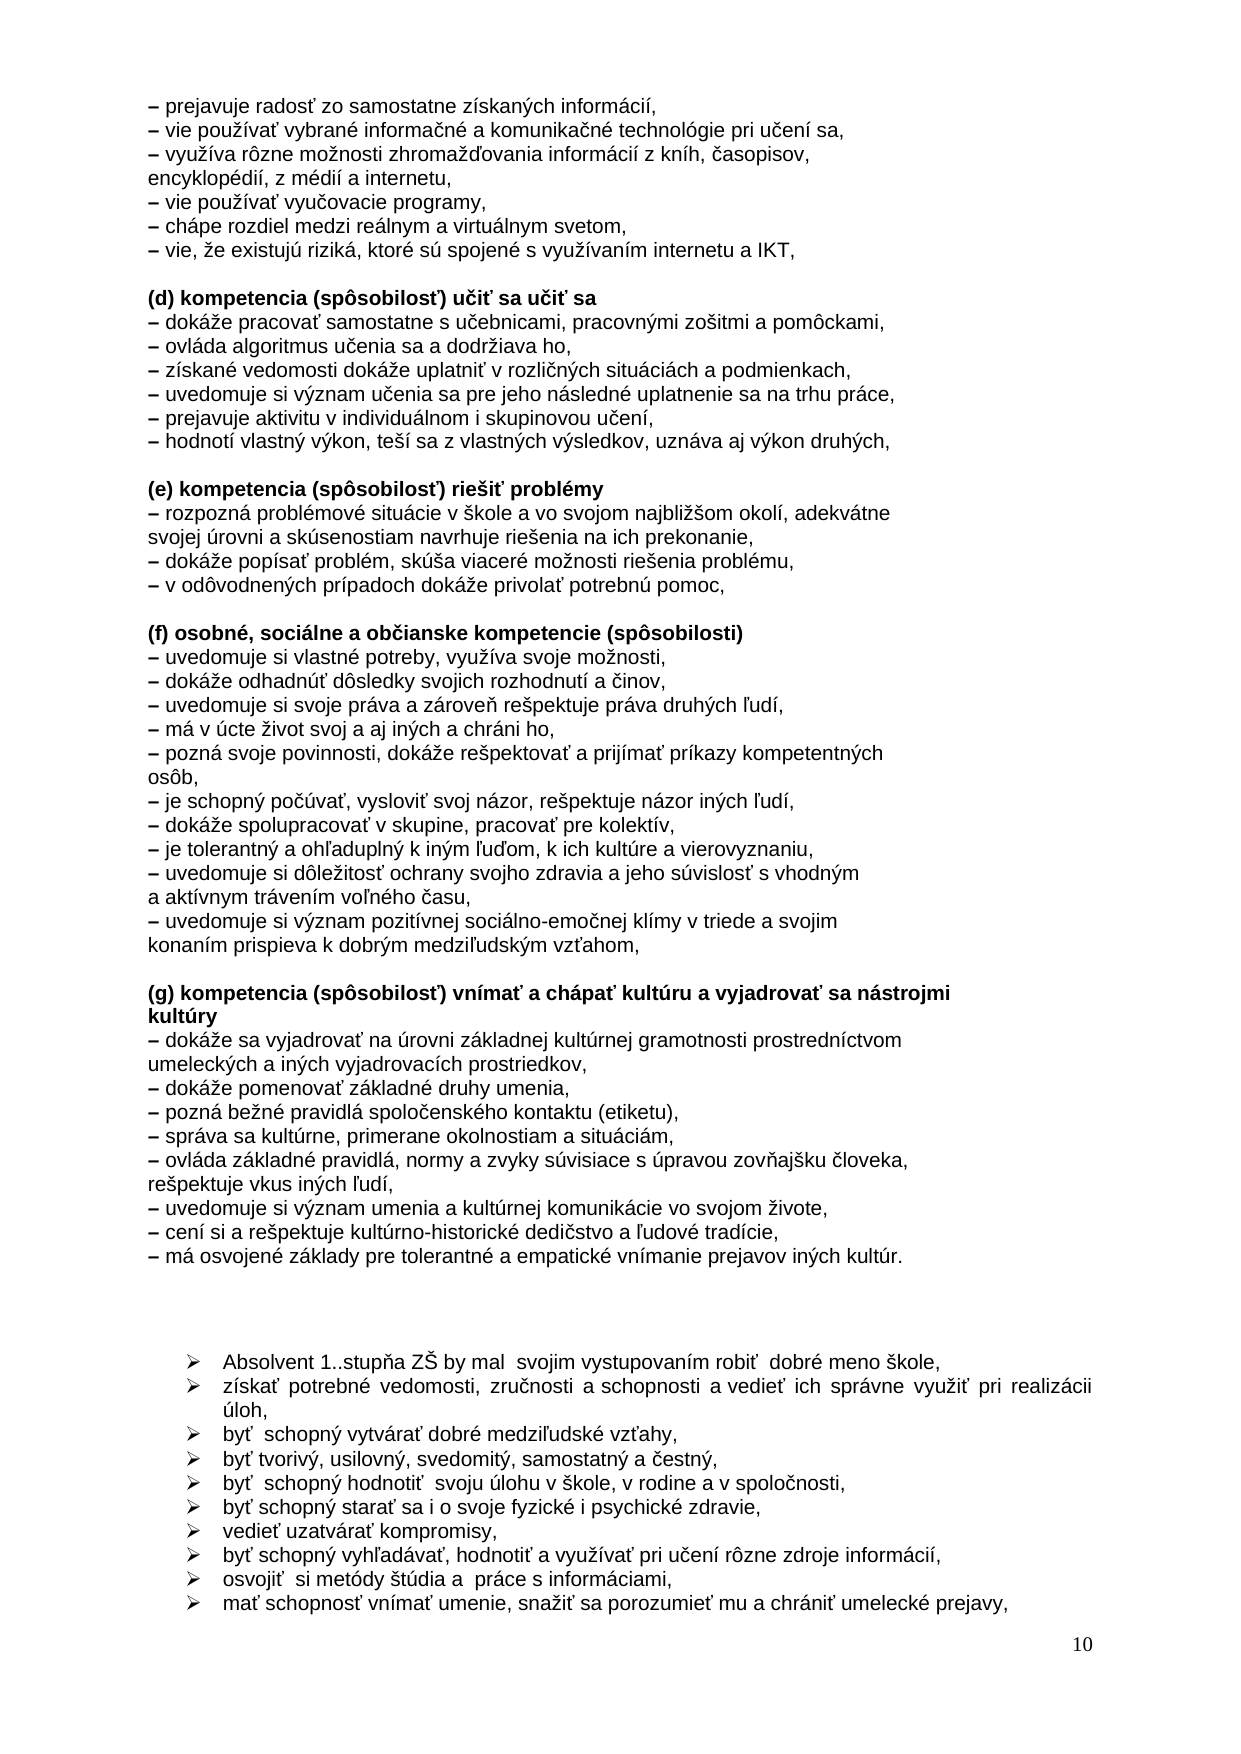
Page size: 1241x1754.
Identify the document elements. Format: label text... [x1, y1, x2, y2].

text osôb, [148, 765, 1092, 789]
text – chápe rozdiel medzi reálnym a virtuálnym svetom, [148, 214, 1092, 238]
text – správa sa kultúrne, primerane okolnostiam a situáciám, [148, 1124, 1092, 1148]
list získať potrebné vedomosti, zručnosti a schopnosti a vedieť ich správne využiť pri realizácii úloh, [185, 1374, 1092, 1422]
list byť tvorivý, usilovný, svedomitý, samostatný a čestný, [185, 1446, 1092, 1470]
text – dokáže spolupracovať v skupine, pracovať pre kolektív, [148, 813, 1092, 837]
text – vie používať vyučovacie programy, [148, 190, 1092, 214]
text – má osvojené základy pre tolerantné a empatické vnímanie prejavov iných kultúr. [148, 1244, 1092, 1268]
text – má v úcte život svoj a aj iných a chráni ho, [148, 717, 1092, 741]
text – uvedomuje si význam pozitívnej sociálno-emočnej klímy v triede a svojim [148, 908, 1092, 932]
text – vie používať vybrané informačné a komunikačné technológie pri učení sa, [148, 118, 1092, 142]
text rešpektuje vkus iných ľudí, [148, 1172, 1092, 1196]
text (d) kompetencia (spôsobilosť) učiť sa učiť sa [148, 286, 1092, 309]
text – uvedomuje si význam učenia sa pre jeho následné uplatnenie sa na trhu práce, [148, 381, 1092, 405]
text – využíva rôzne možnosti zhromažďovania informácií z kníh, časopisov, [148, 142, 1092, 166]
text – dokáže popísať problém, skúša viaceré možnosti riešenia problému, [148, 549, 1092, 573]
text – cení si a rešpektuje kultúrno-historické dedičstvo a ľudové tradície, [148, 1220, 1092, 1244]
text – uvedomuje si význam umenia a kultúrnej komunikácie vo svojom živote, [148, 1196, 1092, 1220]
list osvojiť si metódy štúdia a práce s informáciami, [185, 1567, 1092, 1591]
text – získané vedomosti dokáže uplatniť v rozličných situáciách a podmienkach, [148, 357, 1092, 381]
text – je schopný počúvať, vysloviť svoj názor, rešpektuje názor iných ľudí, [148, 789, 1092, 813]
text – uvedomuje si svoje práva a zároveň rešpektuje práva druhých ľudí, [148, 693, 1092, 717]
list byť schopný vytvárať dobré medziľudské vzťahy, [185, 1422, 1092, 1446]
text – dokáže sa vyjadrovať na úrovni základnej kultúrnej gramotnosti prostredníctvom [148, 1028, 1092, 1052]
text a aktívnym trávením voľného času, [148, 884, 1092, 908]
text – dokáže pracovať samostatne s učebnicami, pracovnými zošitmi a pomôckami, [148, 309, 1092, 333]
text umeleckých a iných vyjadrovacích prostriedkov, [148, 1052, 1092, 1076]
text – v odôvodnených prípadoch dokáže privolať potrebnú pomoc, [148, 573, 1092, 597]
text – prejavuje aktivitu v individuálnom i skupinovou učení, [148, 405, 1092, 429]
text – rozpozná problémové situácie v škole a vo svojom najbližšom okolí, adekvátne [148, 501, 1092, 525]
text svojej úrovni a skúsenostiam navrhuje riešenia na ich prekonanie, [148, 525, 1092, 549]
text (g) kompetencia (spôsobilosť) vnímať a chápať kultúru a vyjadrovať sa nástrojmi [148, 980, 1092, 1004]
text – vie, že existujú riziká, ktoré sú spojené s využívaním internetu a IKT, [148, 238, 1092, 262]
text (f) osobné, sociálne a občianske kompetencie (spôsobilosti) [148, 621, 1092, 645]
list byť schopný vyhľadávať, hodnotiť a využívať pri učení rôzne zdroje informácií, [185, 1543, 1092, 1567]
text – dokáže odhadnúť dôsledky svojich rozhodnutí a činov, [148, 669, 1092, 693]
text – prejavuje radosť zo samostatne získaných informácií, [148, 94, 1092, 118]
text – hodnotí vlastný výkon, teší sa z vlastných výsledkov, uznáva aj výkon druhých, [148, 429, 1092, 453]
text – dokáže pomenovať základné druhy umenia, [148, 1076, 1092, 1100]
text kultúry [148, 1004, 1092, 1028]
text – uvedomuje si vlastné potreby, využíva svoje možnosti, [148, 645, 1092, 669]
text – uvedomuje si dôležitosť ochrany svojho zdravia a jeho súvislosť s vhodným [148, 861, 1092, 884]
text encyklopédií, z médií a internetu, [148, 166, 1092, 190]
text – pozná svoje povinnosti, dokáže rešpektovať a prijímať príkazy kompetentných [148, 741, 1092, 765]
text – ovláda algoritmus učenia sa a dodržiava ho, [148, 333, 1092, 357]
text konaním prispieva k dobrým medziľudským vzťahom, [148, 932, 1092, 956]
text – je tolerantný a ohľaduplný k iným ľuďom, k ich kultúre a vierovyznaniu, [148, 837, 1092, 861]
text – pozná bežné pravidlá spoločenského kontaktu (etiketu), [148, 1100, 1092, 1124]
text (e) kompetencia (spôsobilosť) riešiť problémy [148, 477, 1092, 501]
list vedieť uzatvárať kompromisy, [185, 1518, 1092, 1543]
list byť schopný hodnotiť svoju úlohu v škole, v rodine a v spoločnosti, [185, 1470, 1092, 1494]
list byť schopný starať sa i o svoje fyzické i psychické zdravie, [185, 1494, 1092, 1518]
list Absolvent 1..stupňa ZŠ by mal svojim vystupovaním robiť dobré meno škole, [185, 1350, 1092, 1374]
list mať schopnosť vnímať umenie, snažiť sa porozumieť mu a chrániť umelecké prejavy, [185, 1591, 1092, 1615]
text – ovláda základné pravidlá, normy a zvyky súvisiace s úpravou zovňajšku človeka, [148, 1148, 1092, 1172]
